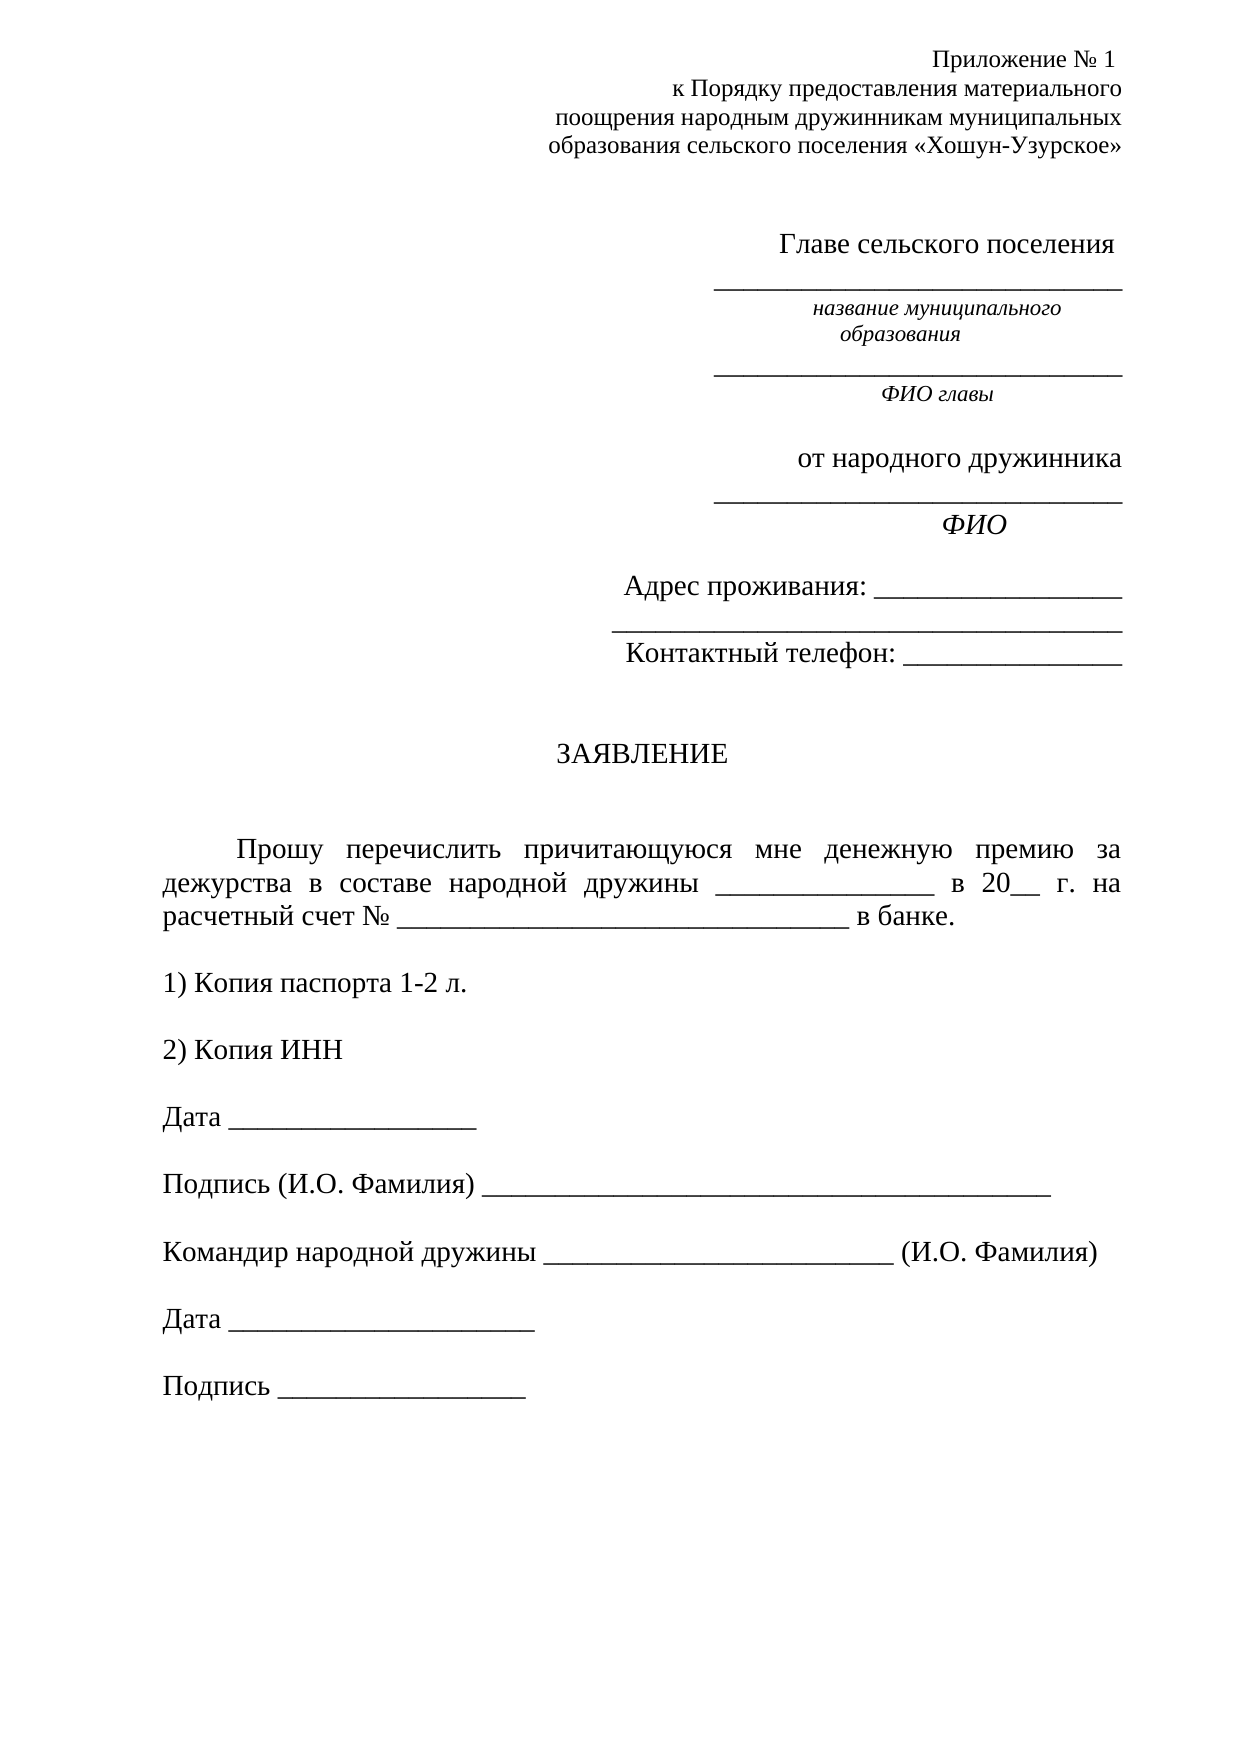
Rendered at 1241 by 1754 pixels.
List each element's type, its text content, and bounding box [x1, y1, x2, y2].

text Прошу перечислить причитающуюся мне денежную премию за дежурства в составе народной дружины _______________ в 20__ г. на расчетный счет № _______________________________ в банке. [162, 831, 1122, 932]
text Главе сельского поселения ____________________________ [162, 226, 1122, 293]
text Приложение № 1 к Порядку предоставления материального [162, 44, 1122, 102]
text Подпись _________________ [162, 1368, 1122, 1429]
text образования сельского поселения «Хошун-Узурское» [162, 131, 1122, 159]
text от народного дружинника ____________________________ [162, 440, 1122, 507]
text название муниципального образования [679, 293, 1122, 346]
text Дата _____________________ [162, 1301, 1122, 1334]
text Адрес проживания: _________________ ___________________________________ Контактный телефон: _______________ [162, 568, 1122, 669]
text ЗАЯВЛЕНИЕ [162, 736, 1122, 769]
text ФИО главы [162, 380, 1122, 406]
text Подпись (И.О. Фамилия) _______________________________________ Командир народной дружины ________________________ (И.О. Фамилия) [162, 1167, 1122, 1267]
text поощрения народным дружинникам муниципальных [162, 102, 1122, 131]
text 1) Копия паспорта 1-2 л. 2) Копия ИНН Дата _________________ [162, 965, 1122, 1133]
text ____________________________ [162, 346, 1122, 380]
text ФИО [752, 507, 1122, 568]
